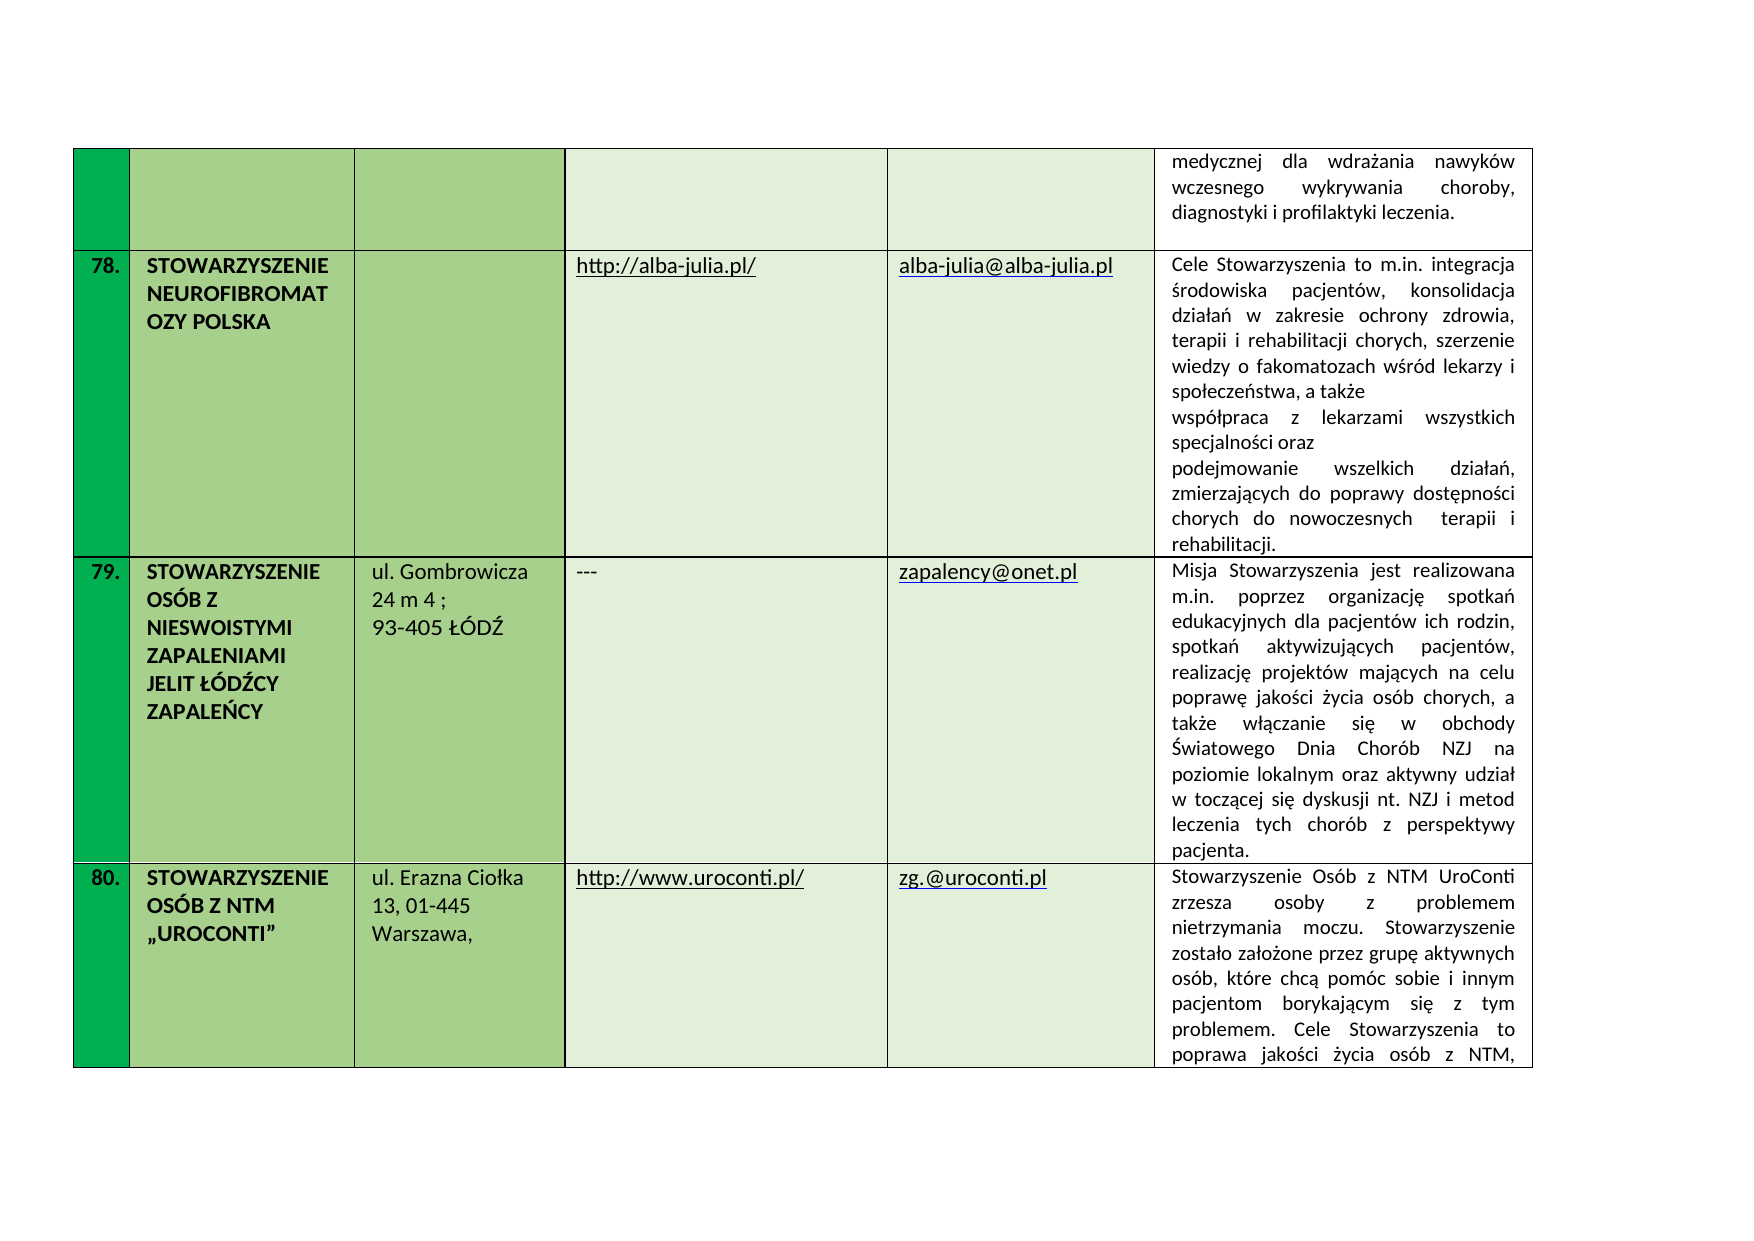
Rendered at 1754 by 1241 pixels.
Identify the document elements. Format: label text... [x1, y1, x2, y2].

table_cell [130, 149, 354, 250]
table_cell STOWARZYSZENIE OSÓB Z NIESWOISTYMI ZAPALENIAMI JELIT ŁÓDŹCY ZAPALEŃCY [130, 558, 354, 862]
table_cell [355, 149, 564, 250]
table_cell zg.@uroconti.pl [888, 864, 1154, 1067]
table_cell [74, 864, 129, 1067]
table_cell STOWARZYSZENIE NEUROFIBROMATOZY POLSKA [130, 251, 354, 556]
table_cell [355, 864, 564, 1067]
table_cell ul. Gombrowicza 24 m 4 ; 93-405 ŁÓDŹ [355, 558, 564, 862]
table_cell [74, 251, 129, 556]
table_cell zapalency@onet.pl [888, 558, 1154, 862]
table_cell alba-julia@alba-julia.pl [888, 251, 1154, 556]
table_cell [566, 149, 887, 250]
table_cell Cele Stowarzyszenia to m.in. integracja środowiska pacjentów, konsolidacja działań w zakresie ochrony zdrowia, terapii i rehabilitacji chorych, szerzenie wiedzy o fakomatozach wśród lekarzy i społeczeństwa, a także współpraca z lekarzami wszystkich specjalności oraz podejmowanie wszelkich działań, zmierzających do poprawy dostępności chorych do nowoczesnych terapii i rehabilitacji. [1155, 251, 1532, 556]
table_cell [1155, 864, 1532, 1067]
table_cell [1155, 149, 1532, 250]
table_cell --- [566, 558, 887, 862]
table_cell [355, 251, 564, 556]
table_cell [74, 149, 129, 250]
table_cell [888, 149, 1154, 250]
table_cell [566, 864, 887, 1067]
table_cell Misja Stowarzyszenia jest realizowana m.in. poprzez organizację spotkań edukacyjnych dla pacjentów ich rodzin, spotkań aktywizujących pacjentów, realizację projektów mających na celu poprawę jakości życia osób chorych, a także włączanie się w obchody Światowego Dnia Chorób NZJ na poziomie lokalnym oraz aktywny udział w toczącej się dyskusji nt. NZJ i metod leczenia tych chorób z perspektywy pacjenta. [1155, 558, 1532, 862]
table_cell [74, 558, 129, 862]
table_cell http://alba-julia.pl/ [566, 251, 887, 556]
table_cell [130, 864, 354, 1067]
